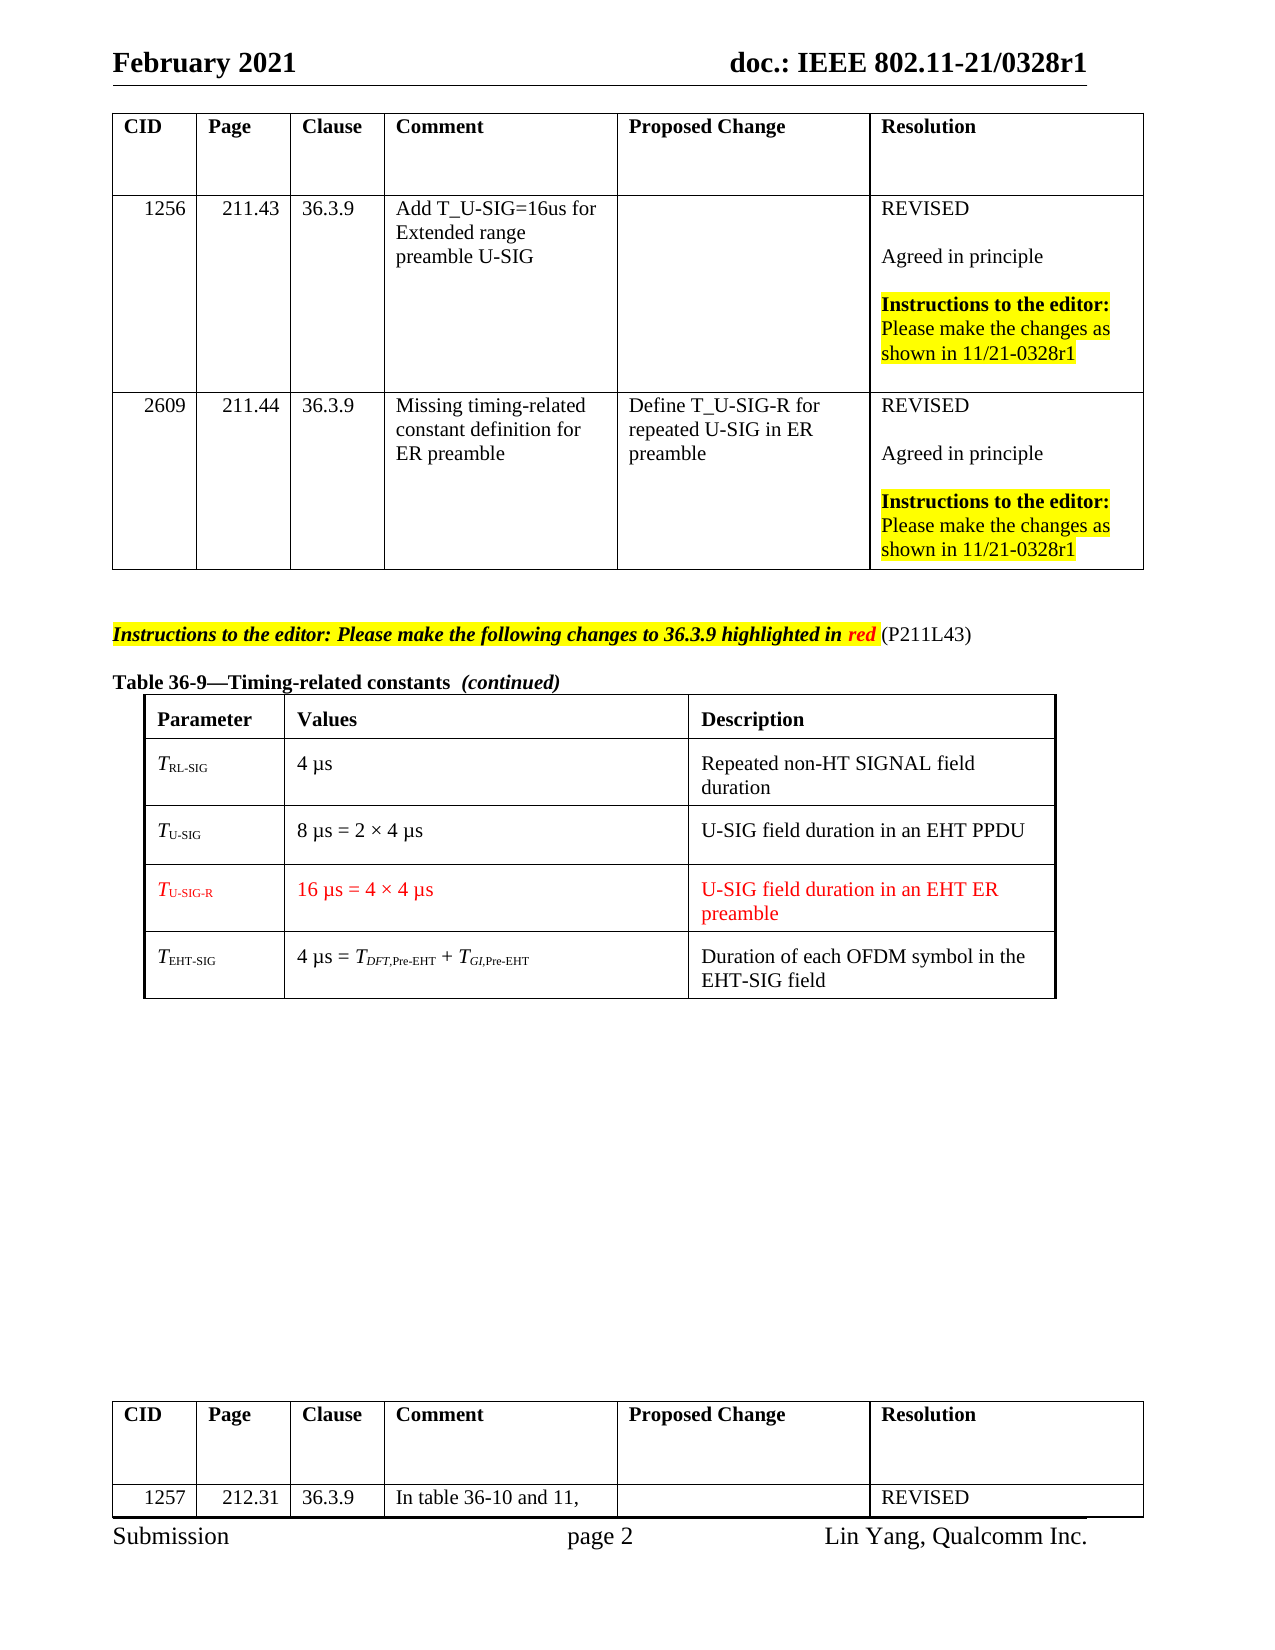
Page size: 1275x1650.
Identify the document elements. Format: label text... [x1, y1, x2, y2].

table_header Values [285, 695, 688, 738]
table_cell 2609 [113, 393, 196, 569]
table_header Clause [291, 114, 384, 195]
table_header Clause [291, 1402, 384, 1484]
table_cell Define T_U-SIG-R for repeated U-SIG in ER preamble [618, 393, 869, 569]
table_cell 8 µs = 2 × 4 µs [285, 806, 688, 863]
table_cell [618, 196, 869, 392]
table_cell 4 µs [285, 739, 688, 805]
table_cell 36.3.9 [291, 1485, 384, 1516]
table_header CID [113, 114, 196, 195]
table_cell 211.43 [197, 196, 290, 392]
table_header Proposed Change [618, 114, 869, 195]
table_header Comment [385, 1402, 617, 1484]
table_header Resolution [871, 114, 1143, 195]
table_header Resolution [871, 1402, 1143, 1484]
table_cell TU-SIG [146, 806, 284, 863]
table_cell 212.31 [197, 1485, 290, 1516]
table_header Description [689, 695, 1054, 738]
table_cell 4 µs = TDFT,Pre-EHT + TGI,Pre-EHT [285, 932, 688, 998]
table_cell In table 36-10 and 11, remove the text "per frequency segment" since 11be PPDU only has one frequency segment [385, 1485, 617, 1516]
table_cell Missing timing-related constant definition for ER preamble [385, 393, 617, 569]
table_cell Duration of each OFDM symbol in the EHT-SIG field [689, 932, 1054, 998]
table_cell 16 µs = 4 × 4 µs [285, 865, 688, 931]
table_header Proposed Change [618, 1402, 869, 1484]
table_header Page [197, 114, 290, 195]
table_cell 211.44 [197, 393, 290, 569]
table_cell Add T_U-SIG=16us for Extended range preamble U-SIG [385, 196, 617, 392]
table_cell REVISED Agreed in principle Instructions to the editor: Please make the changes as shown in 11/21-0328r1 [871, 393, 1143, 569]
table_cell U-SIG field duration in an EHT ER preamble [689, 865, 1054, 931]
table_cell [618, 1485, 869, 1516]
table_cell 1257 [113, 1485, 196, 1516]
table_cell Repeated non-HT SIGNAL field duration [689, 739, 1054, 805]
table_header Parameter [146, 695, 284, 738]
table_header Comment [385, 114, 617, 195]
table_header Page [197, 1402, 290, 1484]
table_cell TRL-SIG [146, 739, 284, 805]
text Instructions to the editor: Please make the following changes to 36.3.9 highlighted in red (P211L43) [112, 621, 1087, 646]
table_cell TEHT-SIG [146, 932, 284, 998]
table_cell 36.3.9 [291, 393, 384, 569]
table_cell U-SIG field duration in an EHT PPDU [689, 806, 1054, 863]
table_cell TU-SIG-R [146, 865, 284, 931]
table_header CID [113, 1402, 196, 1484]
table_cell REVISED Agreed in principle Instructions to the editor: Please make the changes as shown in 11/21-0328r1 [871, 196, 1143, 392]
table_cell 36.3.9 [291, 196, 384, 392]
text Table 36-9—Timing-related constants (continued) [112, 670, 1087, 694]
table_cell 1256 [113, 196, 196, 392]
